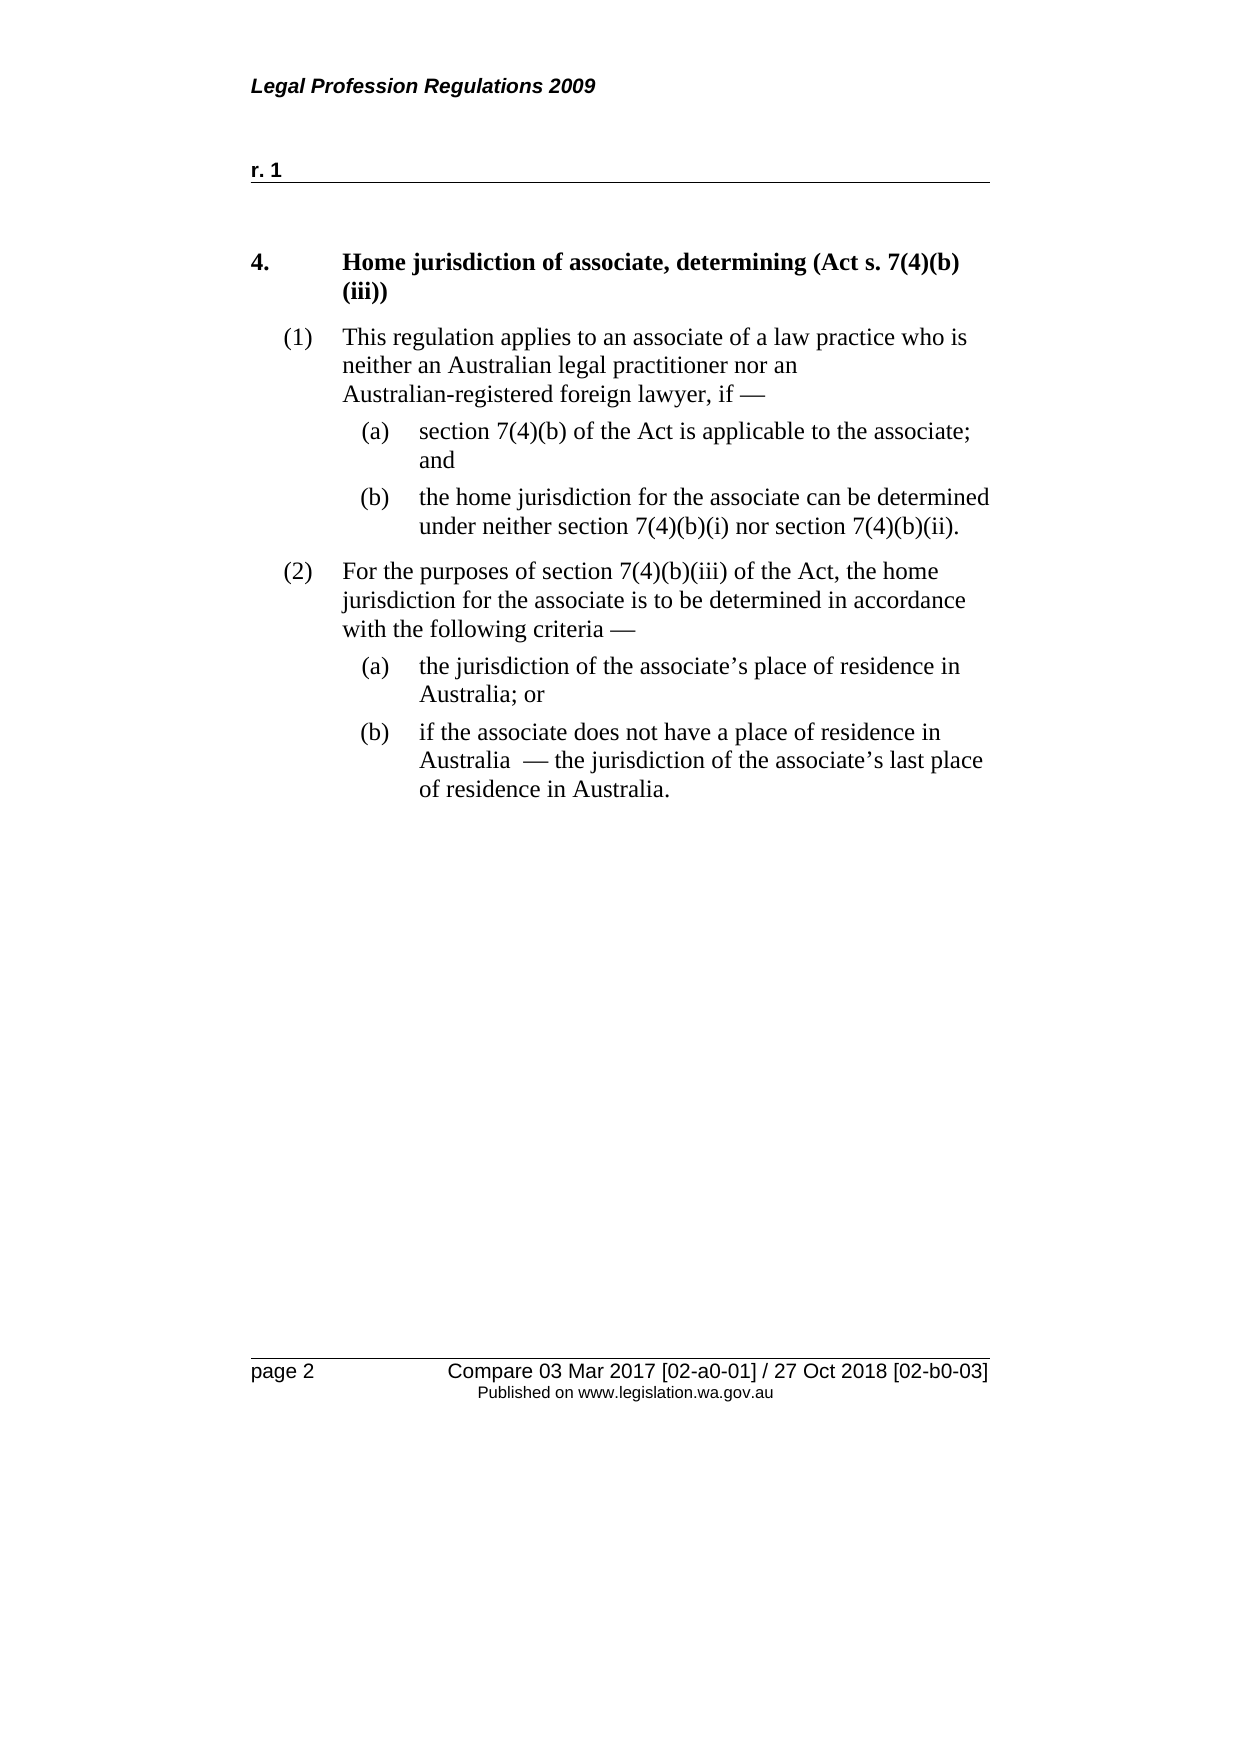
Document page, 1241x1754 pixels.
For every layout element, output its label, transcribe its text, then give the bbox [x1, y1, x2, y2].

text (2) For the purposes of section 7(4)(b)(iii) of the Act, the home jurisdiction for the associate is to be determined in accordance with the following criteria — [251, 556, 990, 642]
text (1) This regulation applies to an associate of a law practice who is neither an Australian legal practitioner nor an Australian-registered foreign lawyer, if — [251, 322, 990, 408]
text (b) the home jurisdiction for the associate can be determined under neither section 7(4)(b)(i) nor section 7(4)(b)(ii). [251, 482, 990, 539]
text (a) section 7(4)(b) of the Act is applicable to the associate; and [251, 416, 990, 474]
subtitle 4. Home jurisdiction of associate, determining (Act s. 7(4)(b)(iii)) [251, 247, 990, 305]
text (b) if the associate does not have a place of residence in — the jurisdiction of the associate’s last place of residence in . [251, 717, 990, 803]
text (a) the jurisdiction of the associate’s place of residence in ; or [251, 651, 990, 708]
